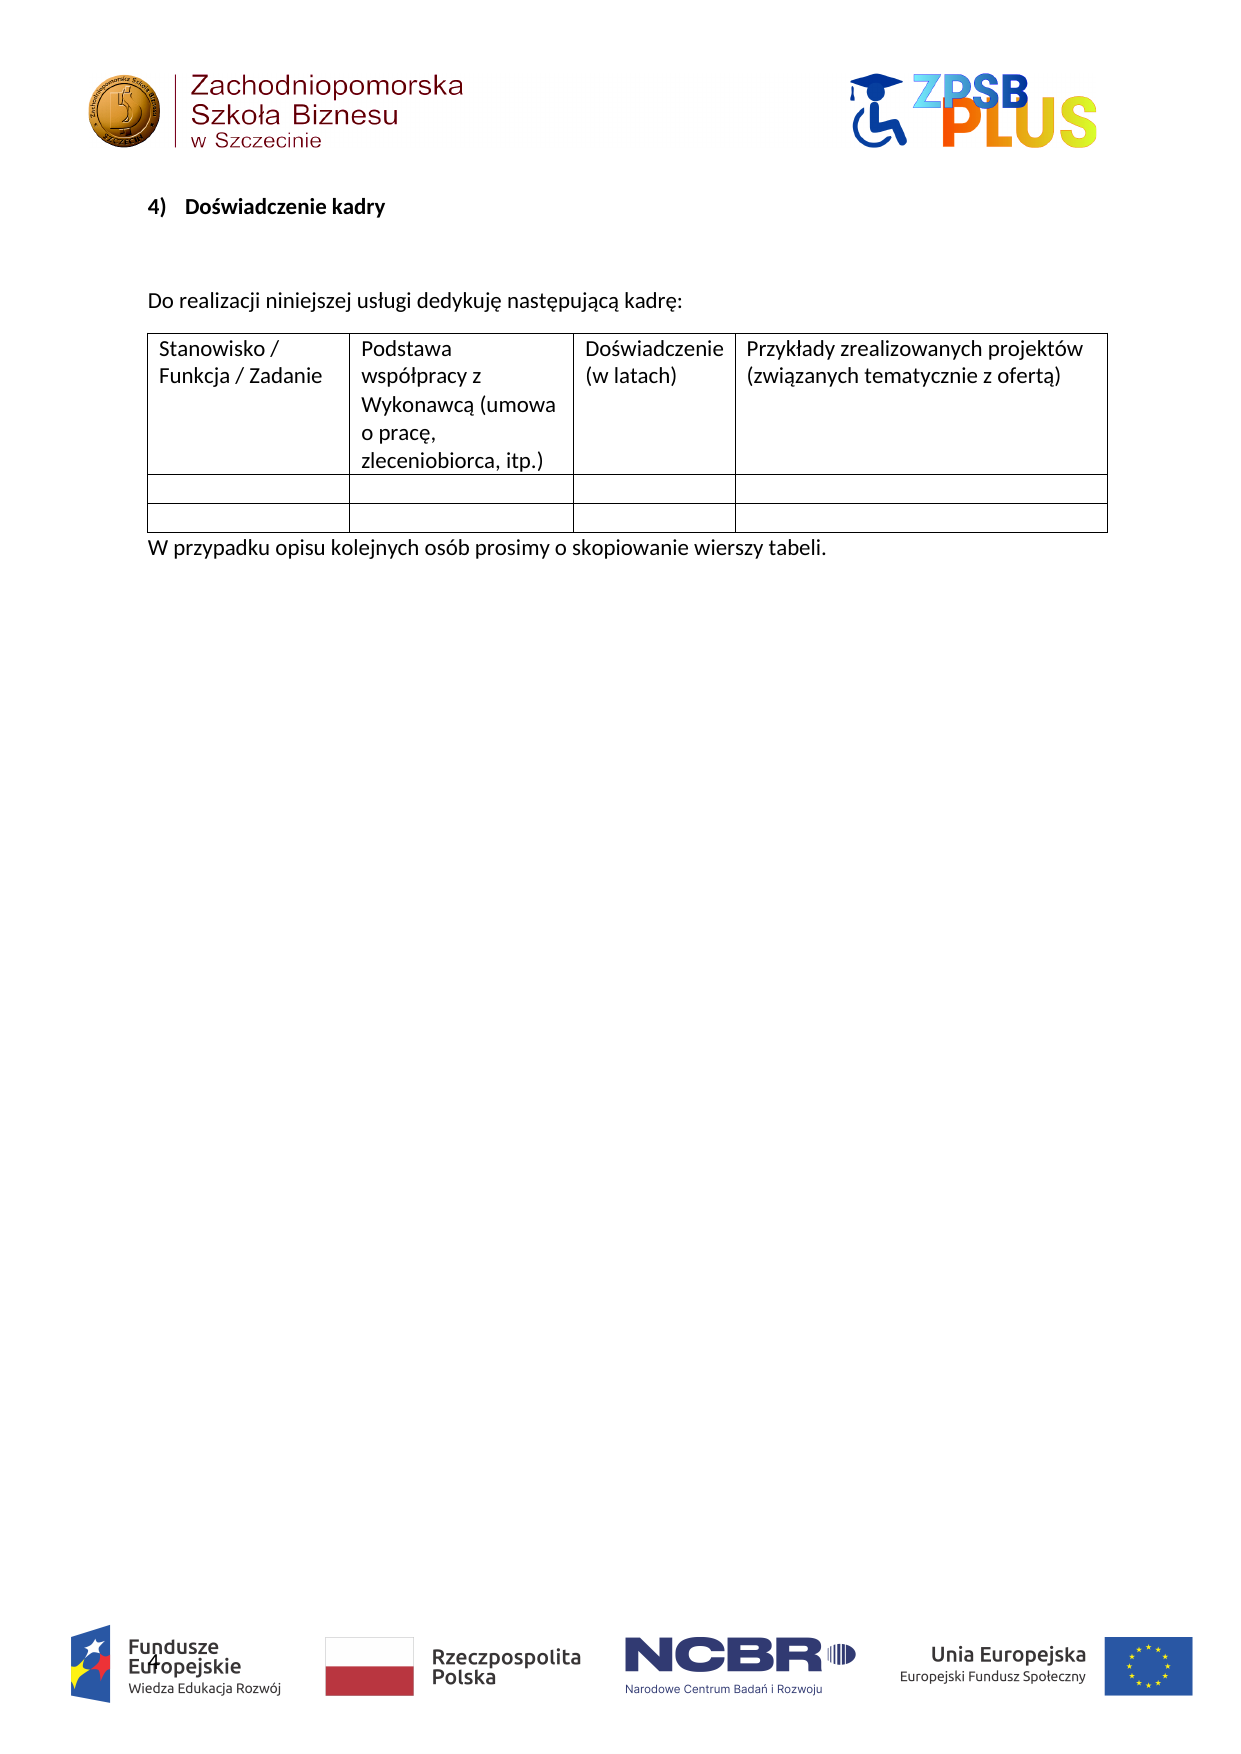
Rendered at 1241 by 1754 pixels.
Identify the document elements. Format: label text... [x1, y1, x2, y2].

table_cell [148, 475, 349, 503]
table_header Podstawa współpracy z Wykonawcą (umowa o pracę, zleceniobiorca, itp.) [350, 334, 573, 474]
table_header Stanowisko / Funkcja / Zadanie [148, 334, 349, 474]
table_cell [350, 475, 573, 503]
table_cell [574, 504, 735, 532]
table_cell [350, 504, 573, 532]
table_cell [736, 504, 1107, 532]
table_header Przykłady zrealizowanych projektów (związanych tematycznie z ofertą) [736, 334, 1107, 474]
text W przypadku opisu kolejnych osób prosimy o skopiowanie wierszy tabeli. [148, 533, 1093, 561]
list Doświadczenie kadry [148, 192, 1093, 220]
text Do realizacji niniejszej usługi dedykuję następującą kadrę: [148, 286, 1093, 314]
picture [88, 73, 1097, 148]
table_cell [574, 475, 735, 503]
table_cell [736, 475, 1107, 503]
table_cell [148, 504, 349, 532]
picture [11, 1607, 1241, 1754]
table_header Doświadczenie (w latach) [574, 334, 735, 474]
